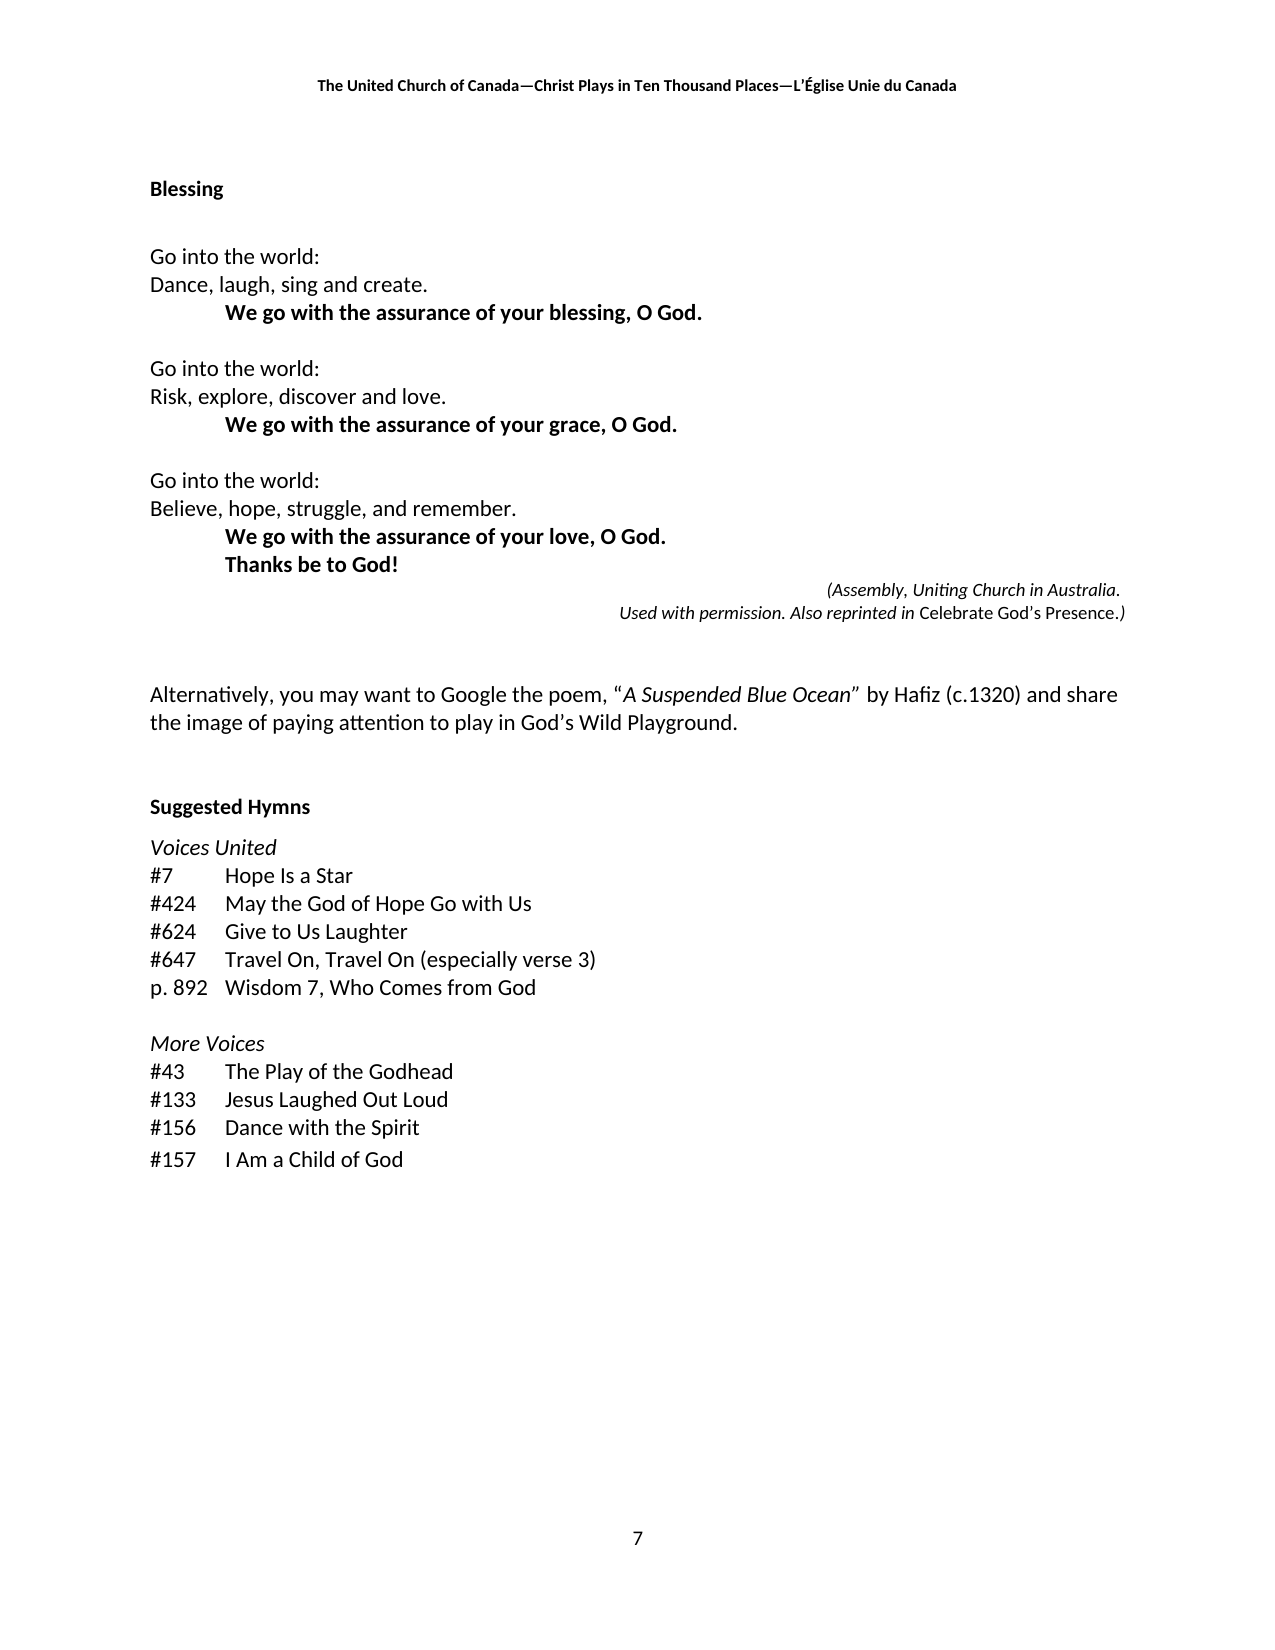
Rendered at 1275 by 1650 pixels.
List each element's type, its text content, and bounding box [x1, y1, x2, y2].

text We go with the assurance of your love, O God. [150, 522, 1125, 550]
text Believe, hope, struggle, and remember. [150, 494, 1125, 522]
text #424 May the God of Hope Go with Us [150, 889, 1125, 917]
text #624 Give to Us Laughter [150, 917, 1125, 945]
text Risk, explore, discover and love. [150, 382, 1125, 410]
subtitle Suggested Hymns [150, 793, 1125, 820]
text Go into the world: [150, 242, 1125, 270]
text #43 The Play of the Godhead [150, 1057, 1125, 1085]
text Thanks be to God! [150, 550, 1125, 578]
text (Assembly, Uniting Church in Australia. Used with permission. Also reprinted in Celebrate God’s Presence.) [150, 578, 1125, 624]
text Voices United [150, 833, 1125, 861]
text More Voices [150, 1029, 1125, 1057]
subtitle Blessing [150, 175, 1125, 202]
text #156 Dance with the Spirit [150, 1113, 1125, 1141]
text Go into the world: [150, 466, 1125, 494]
text #157 I Am a Child of God [150, 1145, 1125, 1173]
text #7 Hope Is a Star [150, 861, 1125, 889]
text We go with the assurance of your grace, O God. [150, 410, 1125, 438]
text #647 Travel On, Travel On (especially verse 3) [150, 945, 1125, 973]
text #133 Jesus Laughed Out Loud [150, 1085, 1125, 1113]
text p. 892 Wisdom 7, Who Comes from God [150, 973, 1125, 1001]
text Go into the world: [150, 354, 1125, 382]
text Dance, laugh, sing and create. [150, 270, 1125, 298]
text We go with the assurance of your blessing, O God. [150, 298, 1125, 326]
text Alternatively, you may want to Google the poem, “A Suspended Blue Ocean” by Hafiz (c.1320) and share the image of paying attention to play in God’s Wild Playground. [150, 680, 1125, 736]
